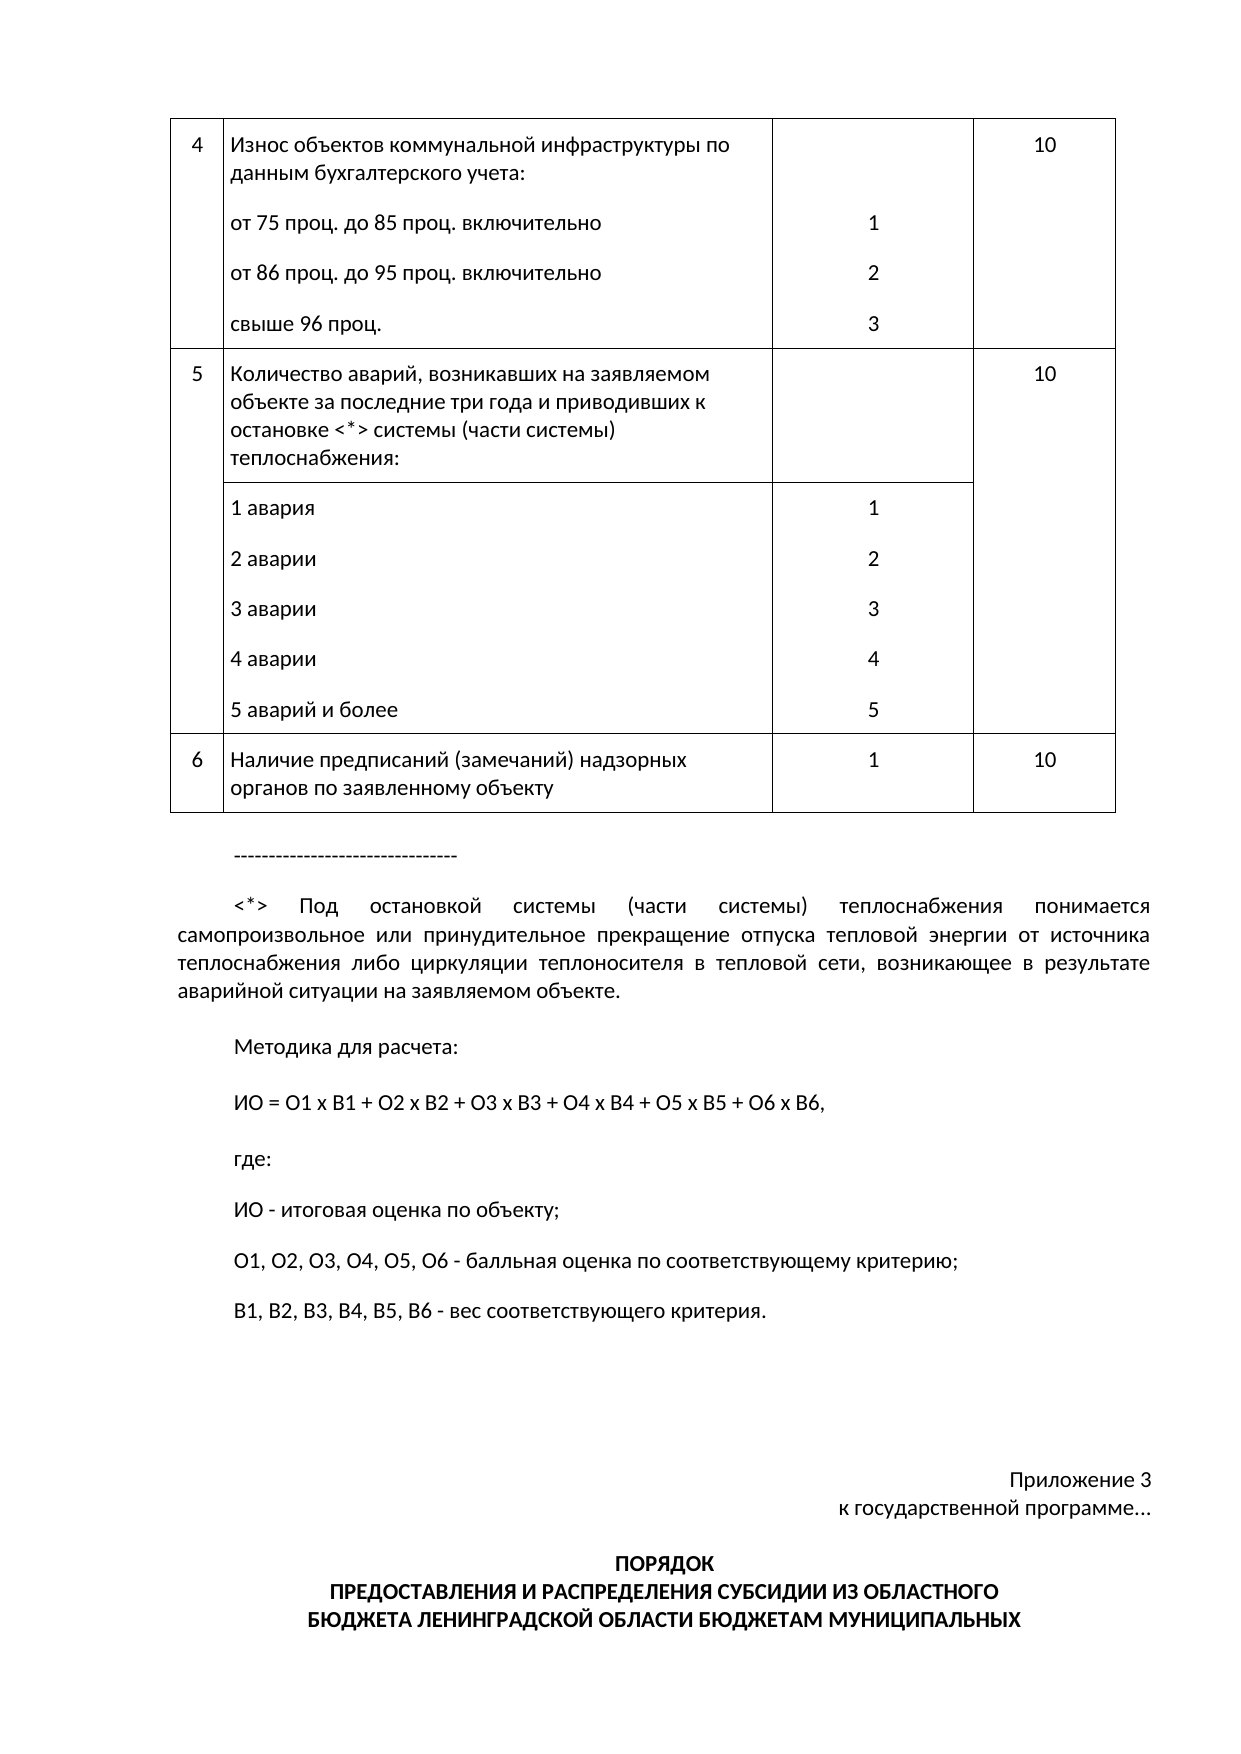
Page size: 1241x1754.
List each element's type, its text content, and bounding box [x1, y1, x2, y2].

table_cell от 86 проц. до 95 проц. включительно [224, 247, 772, 297]
table_cell 1 [773, 734, 973, 812]
text В1, В2, В3, В4, В5, В6 - вес соответствующего критерия. [177, 1297, 1152, 1325]
table_cell [773, 349, 973, 482]
table_cell 3 аварии [224, 583, 772, 633]
text к государственной программе... [177, 1493, 1152, 1521]
text Методика для расчета: [177, 1032, 1152, 1060]
table_cell 10 [974, 349, 1115, 733]
table_cell 2 [773, 532, 973, 582]
table_cell свыше 96 проц. [224, 297, 772, 347]
table_cell 6 [171, 734, 223, 812]
table_cell 10 [974, 734, 1115, 812]
table_cell Износ объектов коммунальной инфраструктуры по данным бухгалтерского учета: [224, 119, 772, 196]
table_cell [773, 119, 973, 196]
text Приложение 3 [177, 1465, 1152, 1493]
table_cell 3 [773, 583, 973, 633]
table_cell Наличие предписаний (замечаний) надзорных органов по заявленному объекту [224, 734, 772, 812]
text О1, О2, О3, О4, О5, О6 - балльная оценка по соответствующему критерию; [177, 1246, 1152, 1274]
table_cell от 75 проц. до 85 проц. включительно [224, 196, 772, 247]
table_cell Количество аварий, возникавших на заявляемом объекте за последние три года и приводивших к остановке <*> системы (части системы) теплоснабжения: [224, 349, 772, 482]
table_cell 1 [773, 196, 973, 247]
text ИО - итоговая оценка по объекту; [177, 1195, 1152, 1223]
table_cell 10 [974, 119, 1115, 347]
table_cell 2 аварии [224, 532, 772, 582]
table_cell 1 авария [224, 483, 772, 532]
text -------------------------------- [177, 841, 1152, 869]
text <*> Под остановкой системы (части системы) теплоснабжения понимается самопроизвольное или принудительное прекращение отпуска тепловой энергии от источника теплоснабжения либо циркуляции теплоносителя в тепловой сети, возникающее в результате аварийной ситуации на заявляемом объекте. [177, 892, 1152, 1004]
title ПОРЯДОК [177, 1549, 1152, 1577]
table_cell 4 аварии [224, 633, 772, 683]
text ИО = О1 x В1 + О2 x В2 + О3 x В3 + О4 x В4 + О5 x В5 + О6 x В6, [177, 1088, 1152, 1116]
table_cell 5 аварий и более [224, 683, 772, 733]
table_cell 5 [171, 349, 223, 733]
title БЮДЖЕТА ЛЕНИНГРАДСКОЙ ОБЛАСТИ БЮДЖЕТАМ МУНИЦИПАЛЬНЫХ [177, 1605, 1152, 1633]
table_cell 4 [171, 119, 223, 347]
table_cell 1 [773, 483, 973, 532]
table_cell 2 [773, 247, 973, 297]
title ПРЕДОСТАВЛЕНИЯ И РАСПРЕДЕЛЕНИЯ СУБСИДИИ ИЗ ОБЛАСТНОГО [177, 1577, 1152, 1605]
table_cell 5 [773, 683, 973, 733]
table_cell 4 [773, 633, 973, 683]
text где: [177, 1144, 1152, 1172]
table_cell 3 [773, 297, 973, 347]
